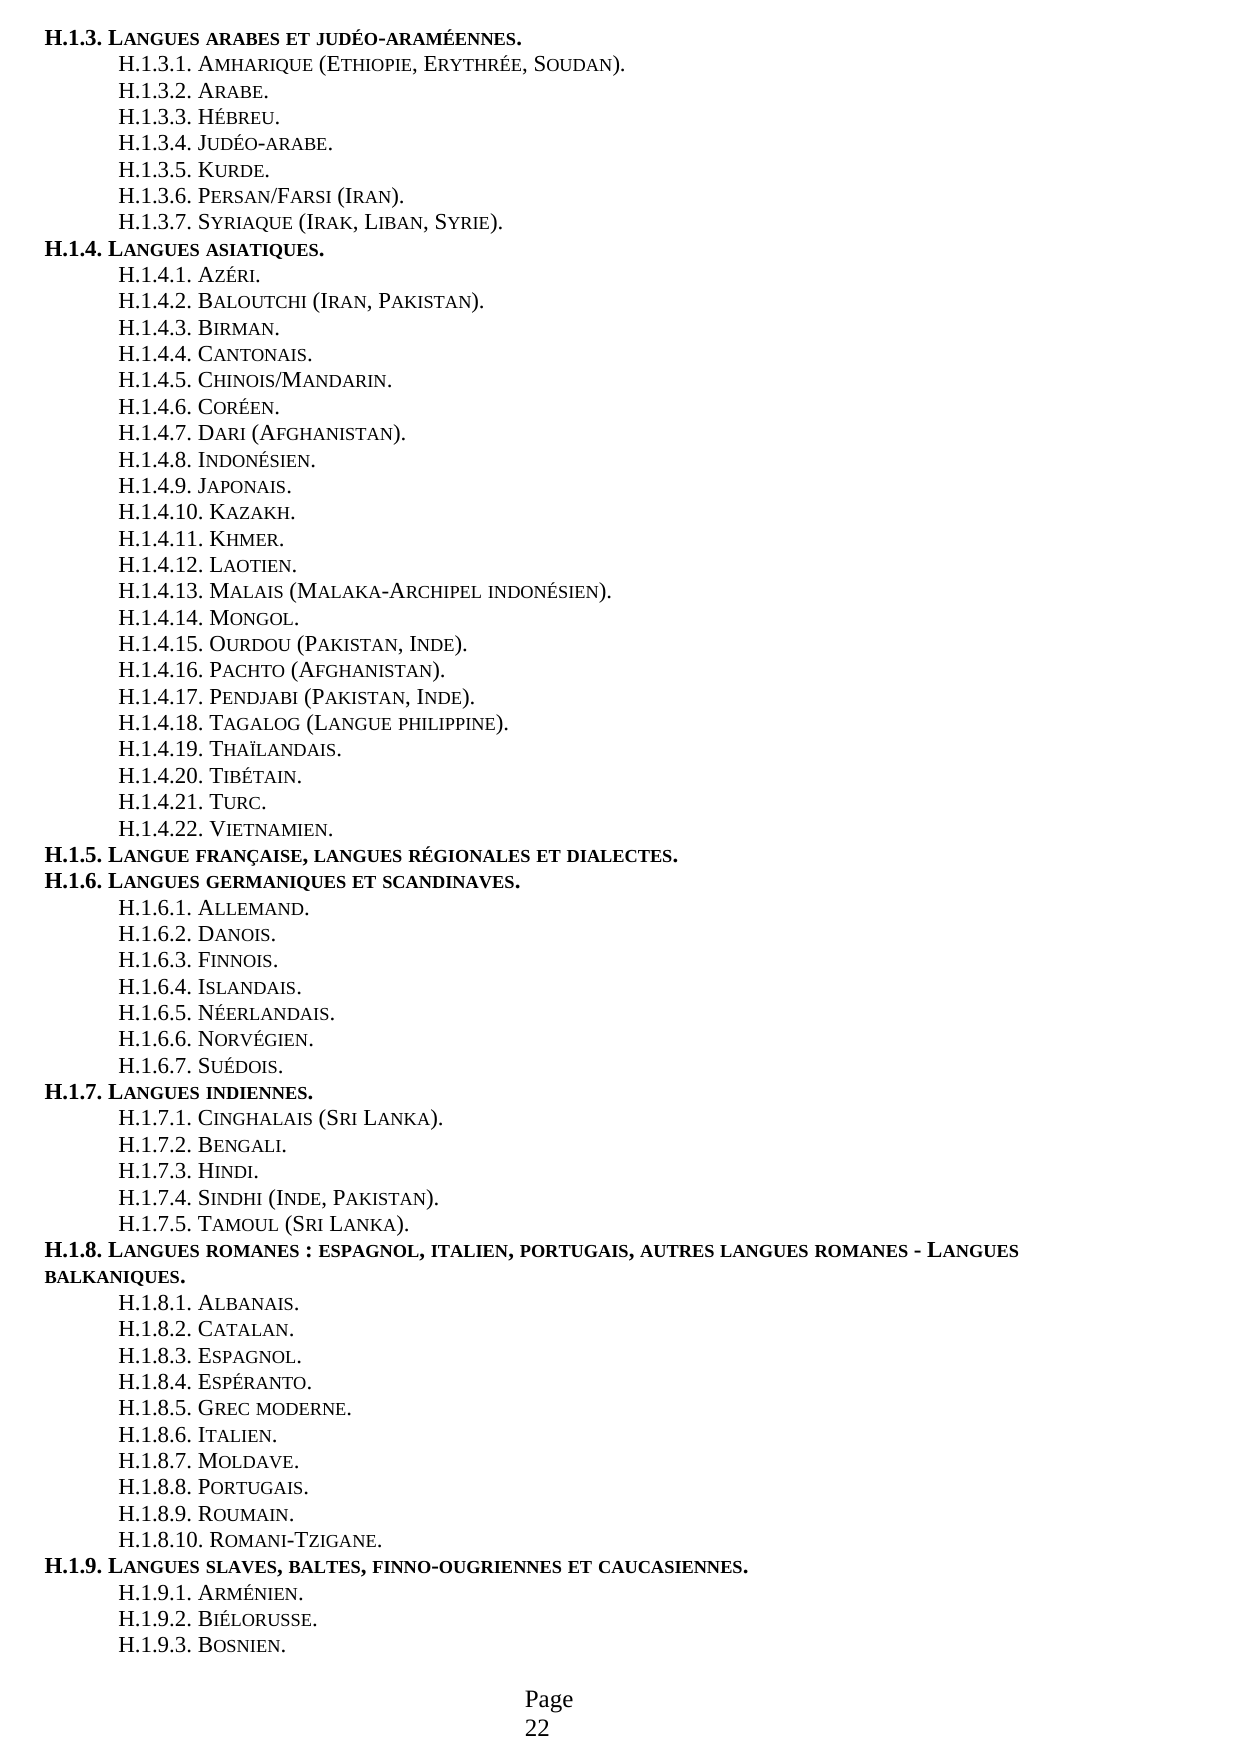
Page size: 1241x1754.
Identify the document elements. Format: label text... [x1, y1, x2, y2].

text H.1.3.7. Syriaque (Irak, Liban, Syrie). [44, 208, 1152, 235]
text H.1.4.9. Japonais. [44, 472, 1152, 498]
text H.1.6.3. Finnois. [44, 946, 1152, 973]
text H.1.4.20. Tibétain. [44, 762, 1152, 788]
text H.1.4.22. Vietnamien. [44, 814, 1152, 841]
text H.1.9. Langues slaves, baltes, finno-ougriennes et caucasiennes. [44, 1552, 1152, 1579]
text H.1.7.3. Hindi. [44, 1157, 1152, 1183]
text H.1.8. Langues romanes : espagnol, italien, portugais, autres langues romanes - Langues balkaniques. [44, 1236, 1152, 1289]
text H.1.8.4. Espéranto. [44, 1368, 1152, 1394]
text H.1.4.13. Malais (Malaka-Archipel indonésien). [44, 577, 1152, 604]
text H.1.4.14. Mongol. [44, 604, 1152, 630]
text H.1.8.9. Roumain. [44, 1500, 1152, 1526]
text H.1.6.4. Islandais. [44, 973, 1152, 999]
text H.1.4.10. Kazakh. [44, 498, 1152, 525]
text H.1.4.6. Coréen. [44, 393, 1152, 419]
text H.1.6.5. Néerlandais. [44, 999, 1152, 1025]
text H.1.4.18. Tagalog (Langue philippine). [44, 709, 1152, 736]
text H.1.3.4. Judéo-arabe. [44, 129, 1152, 156]
text H.1.7.5. Tamoul (Sri Lanka). [44, 1210, 1152, 1236]
text H.1.9.2. Biélorusse. [44, 1605, 1152, 1632]
text H.1.3.3. Hébreu. [44, 103, 1152, 129]
text H.1.6.1. Allemand. [44, 894, 1152, 920]
text H.1.5. Langue française, langues régionales et dialectes. [44, 841, 1152, 867]
text H.1.6.2. Danois. [44, 920, 1152, 946]
text H.1.6. Langues germaniques et scandinaves. [44, 867, 1152, 894]
text H.1.4.12. Laotien. [44, 551, 1152, 577]
text H.1.8.2. Catalan. [44, 1315, 1152, 1342]
text H.1.6.6. Norvégien. [44, 1025, 1152, 1052]
text H.1.8.3. Espagnol. [44, 1342, 1152, 1368]
text H.1.4.7. Dari (Afghanistan). [44, 419, 1152, 446]
text H.1.7.1. Cinghalais (Sri Lanka). [44, 1104, 1152, 1131]
text H.1.8.10. Romani-Tzigane. [44, 1526, 1152, 1552]
text H.1.7.4. Sindhi (Inde, Pakistan). [44, 1183, 1152, 1210]
text H.1.3.2. Arabe. [44, 77, 1152, 103]
text H.1.3.6. Persan/Farsi (Iran). [44, 182, 1152, 208]
text H.1.4.4. Cantonais. [44, 340, 1152, 367]
text H.1.4.8. Indonésien. [44, 446, 1152, 472]
text H.1.4.19. Thaïlandais. [44, 736, 1152, 762]
text H.1.4.15. Ourdou (Pakistan, Inde). [44, 630, 1152, 656]
text H.1.4.11. Khmer. [44, 525, 1152, 551]
text H.1.4.1. Azéri. [44, 261, 1152, 287]
text H.1.4.21. Turc. [44, 788, 1152, 814]
text H.1.3.1. Amharique (Ethiopie, Erythrée, Soudan). [44, 50, 1152, 77]
text H.1.9.1. Arménien. [44, 1579, 1152, 1605]
text H.1.6.7. Suédois. [44, 1052, 1152, 1078]
text H.1.3.5. Kurde. [44, 156, 1152, 182]
text H.1.8.1. Albanais. [44, 1289, 1152, 1315]
text H.1.7.2. Bengali. [44, 1131, 1152, 1157]
text H.1.8.6. Italien. [44, 1421, 1152, 1447]
text H.1.8.5. Grec moderne. [44, 1394, 1152, 1421]
text H.1.3. Langues arabes et judéo-araméennes. [44, 24, 1152, 50]
text H.1.8.7. Moldave. [44, 1447, 1152, 1473]
text H.1.4.16. Pachto (Afghanistan). [44, 656, 1152, 683]
text H.1.4.2. Baloutchi (Iran, Pakistan). [44, 287, 1152, 314]
text H.1.4. Langues asiatiques. [44, 235, 1152, 261]
text H.1.4.5. Chinois/Mandarin. [44, 367, 1152, 393]
text H.1.8.8. Portugais. [44, 1473, 1152, 1500]
text H.1.4.3. Birman. [44, 314, 1152, 340]
text H.1.9.3. Bosnien. [44, 1632, 1152, 1658]
text H.1.4.17. Pendjabi (Pakistan, Inde). [44, 683, 1152, 709]
text H.1.7. Langues indiennes. [44, 1078, 1152, 1104]
